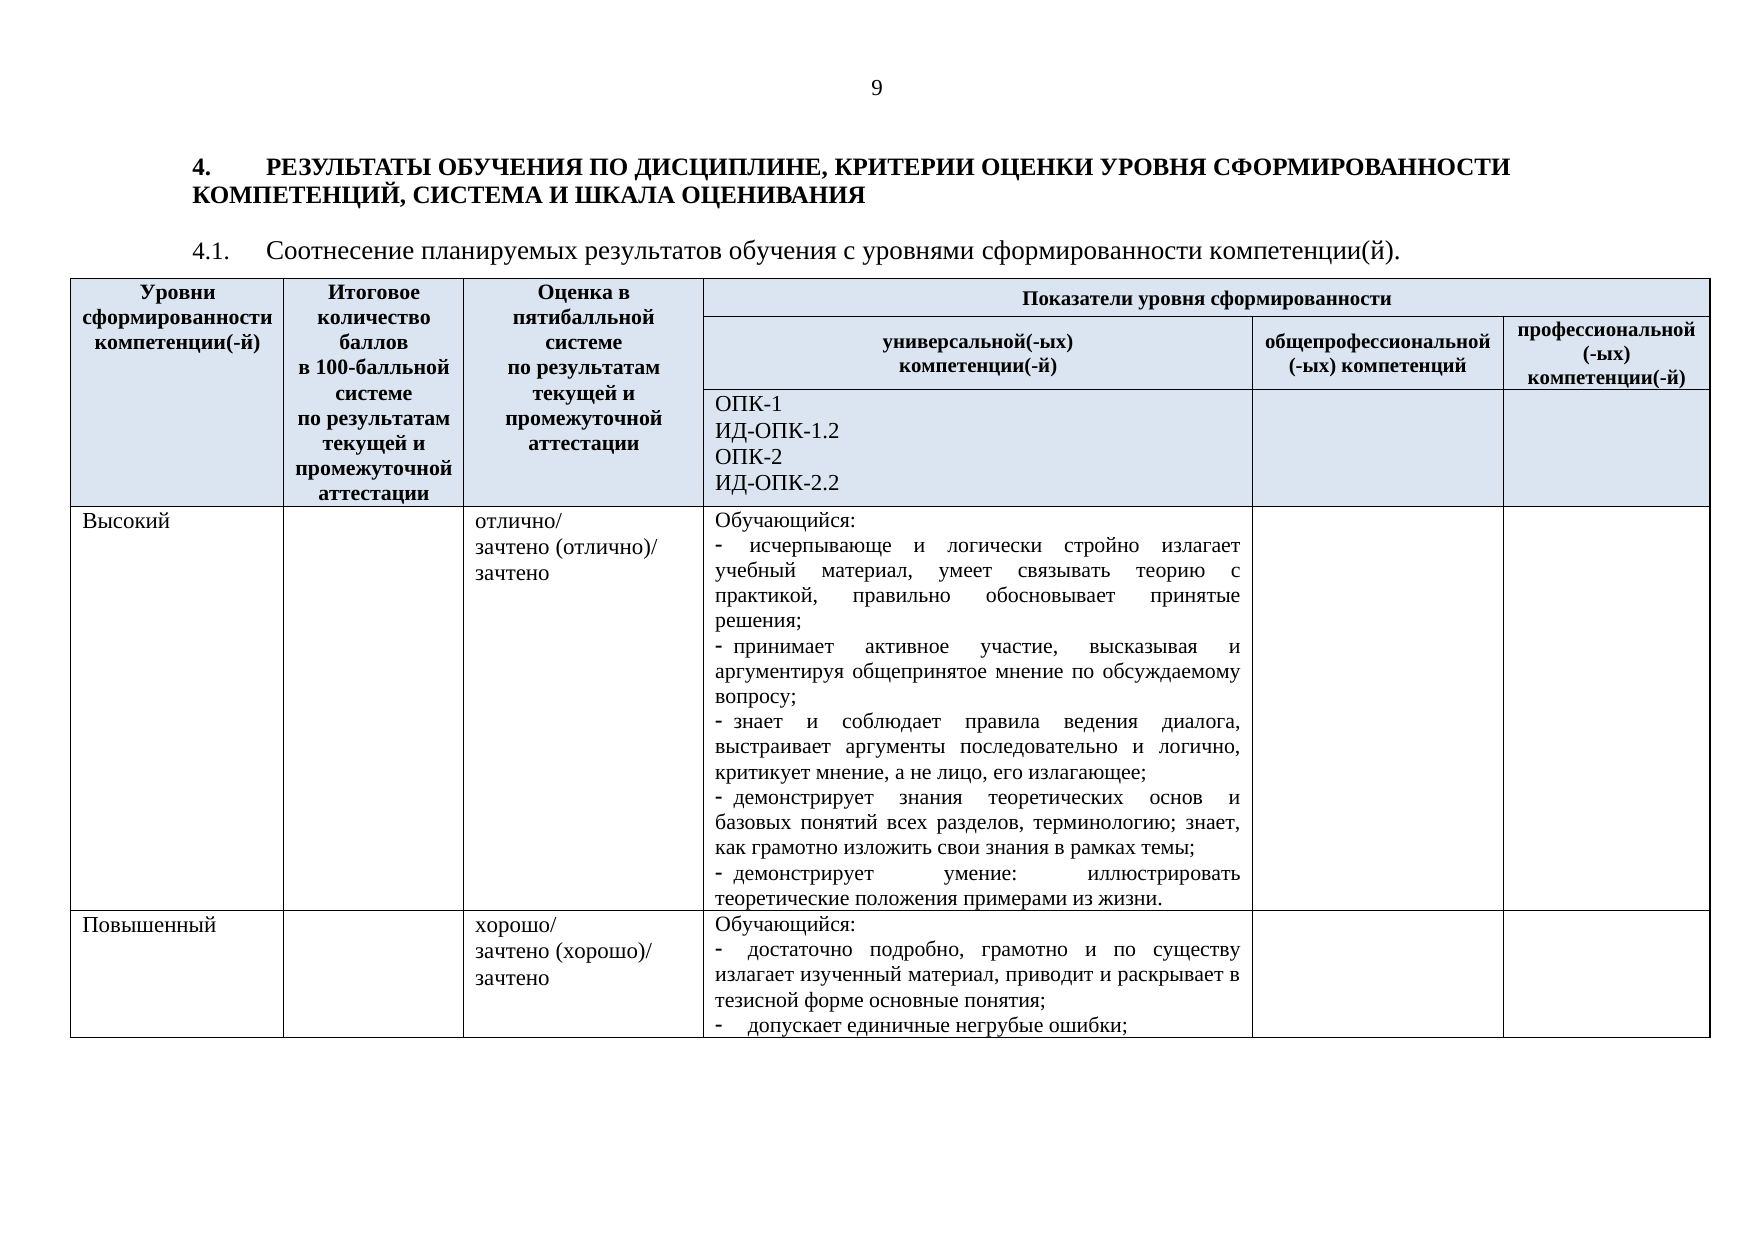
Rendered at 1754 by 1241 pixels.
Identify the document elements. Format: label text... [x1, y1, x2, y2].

table_cell [284, 507, 463, 910]
table_cell [1504, 911, 1709, 1037]
table_cell [284, 911, 463, 1037]
table_cell Высокий [71, 507, 283, 910]
table_cell [1504, 507, 1709, 910]
subtitle Соотнесение планируемых результатов обучения с уровнями сформированности компетенции(й). [192, 234, 1636, 265]
table_cell Обучающийся: исчерпывающе и логически стройно излагает учебный материал, умеет связывать теорию с практикой, правильно обосновывает принятые решения; принимает активное участие, высказывая и аргументируя общепринятое мнение по обсуждаемому вопросу; знает и соблюдает правила ведения диалога, выстраивает аргументы последовательно и логично, критикует мнение, а не лицо, его излагающее; демонстрирует знания теоретических основ и базовых понятий всех разделов, терминологию; знает, как грамотно изложить свои знания в рамках темы; демонстрирует умение: иллюстрировать теоретические положения примерами из жизни. [704, 507, 1252, 910]
table_cell ОПК-1 ИД-ОПК-1.2 ОПК-2 ИД-ОПК-2.2 [704, 390, 1252, 506]
subtitle РЕЗУЛЬТАТЫ ОБУЧЕНИЯ ПО ДИСЦИПЛИНЕ, КРИТЕРИИ ОЦЕНКИ УРОВНЯ СФОРМИРОВАННОСТИ КОМПЕТЕНЦИЙ, СИСТЕМА И ШКАЛА ОЦЕНИВАНИЯ [192, 152, 1636, 209]
table_cell универсальной(-ых) компетенции(-й) [704, 317, 1252, 389]
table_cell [464, 911, 703, 1037]
table_cell [1253, 911, 1503, 1037]
table_header Уровни сформированности компетенции(-й) [71, 279, 283, 506]
table_cell отлично/ зачтено (отлично)/ зачтено [464, 507, 703, 910]
table_header Показатели уровня сформированности [704, 279, 1709, 316]
table_cell [1504, 390, 1709, 506]
table_header Оценка в пятибалльной системе по результатам текущей и промежуточной аттестации [464, 279, 703, 506]
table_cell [704, 911, 1252, 1037]
table_cell общепрофессиональной(-ых) компетенций [1253, 317, 1503, 389]
table_cell Повышенный [71, 911, 283, 1037]
table_cell профессиональной(-ых) компетенции(-й) [1504, 317, 1709, 389]
table_header Итоговое количество баллов в 100-балльной системе по результатам текущей и промежуточной аттестации [284, 279, 463, 506]
table_cell [1253, 390, 1503, 506]
table_cell [1253, 507, 1503, 910]
